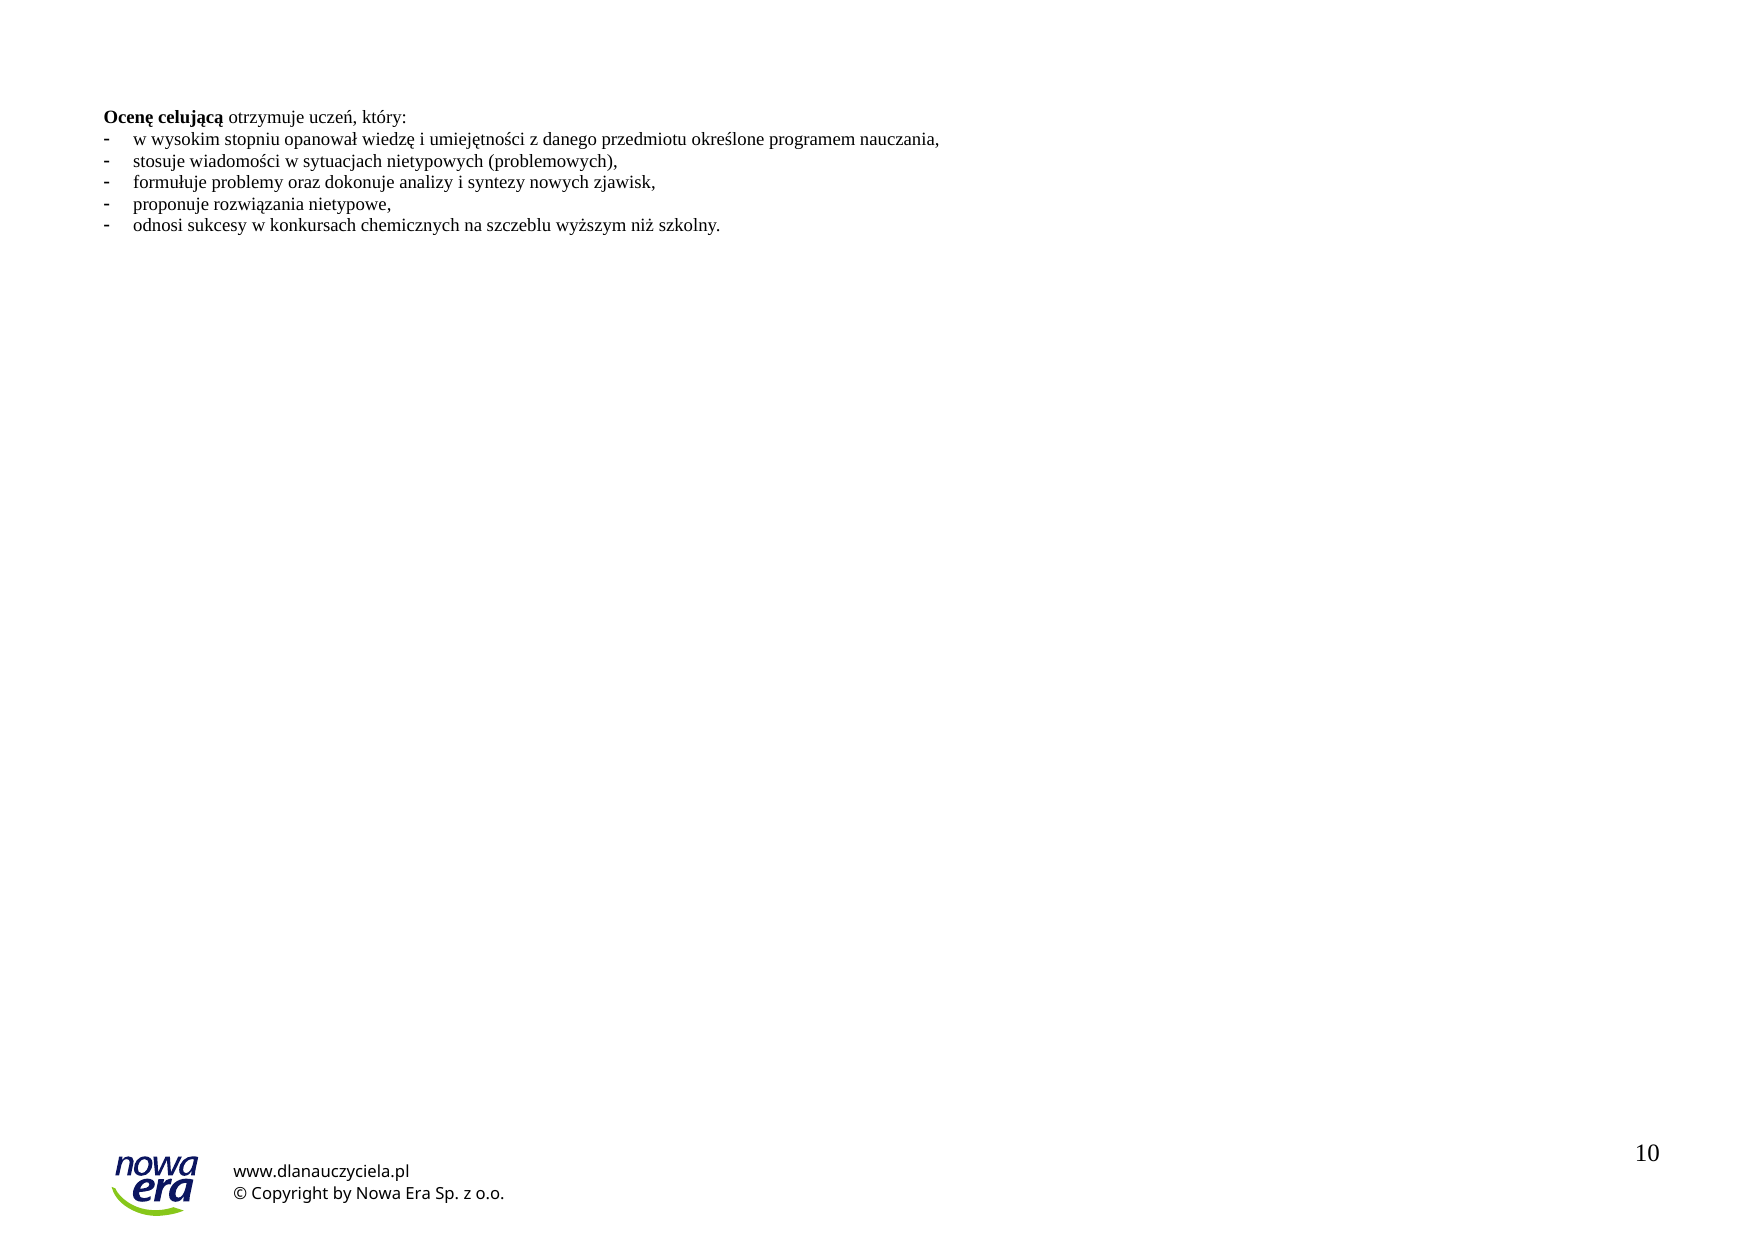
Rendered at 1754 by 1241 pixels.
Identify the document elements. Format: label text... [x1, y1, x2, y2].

text Ocenę celującą otrzymuje uczeń, który: [103, 106, 1659, 128]
list formułuje problemy oraz dokonuje analizy i syntezy nowych zjawisk, [103, 171, 1659, 193]
list w wysokim stopniu opanował wiedzę i umiejętności z danego przedmiotu określone programem nauczania, [103, 128, 1659, 149]
list stosuje wiadomości w sytuacjach nietypowych (problemowych), [103, 149, 1659, 171]
list proponuje rozwiązania nietypowe, [103, 193, 1659, 214]
list odnosi sukcesy w konkursach chemicznych na szczeblu wyższym niż szkolny. [103, 214, 1659, 236]
